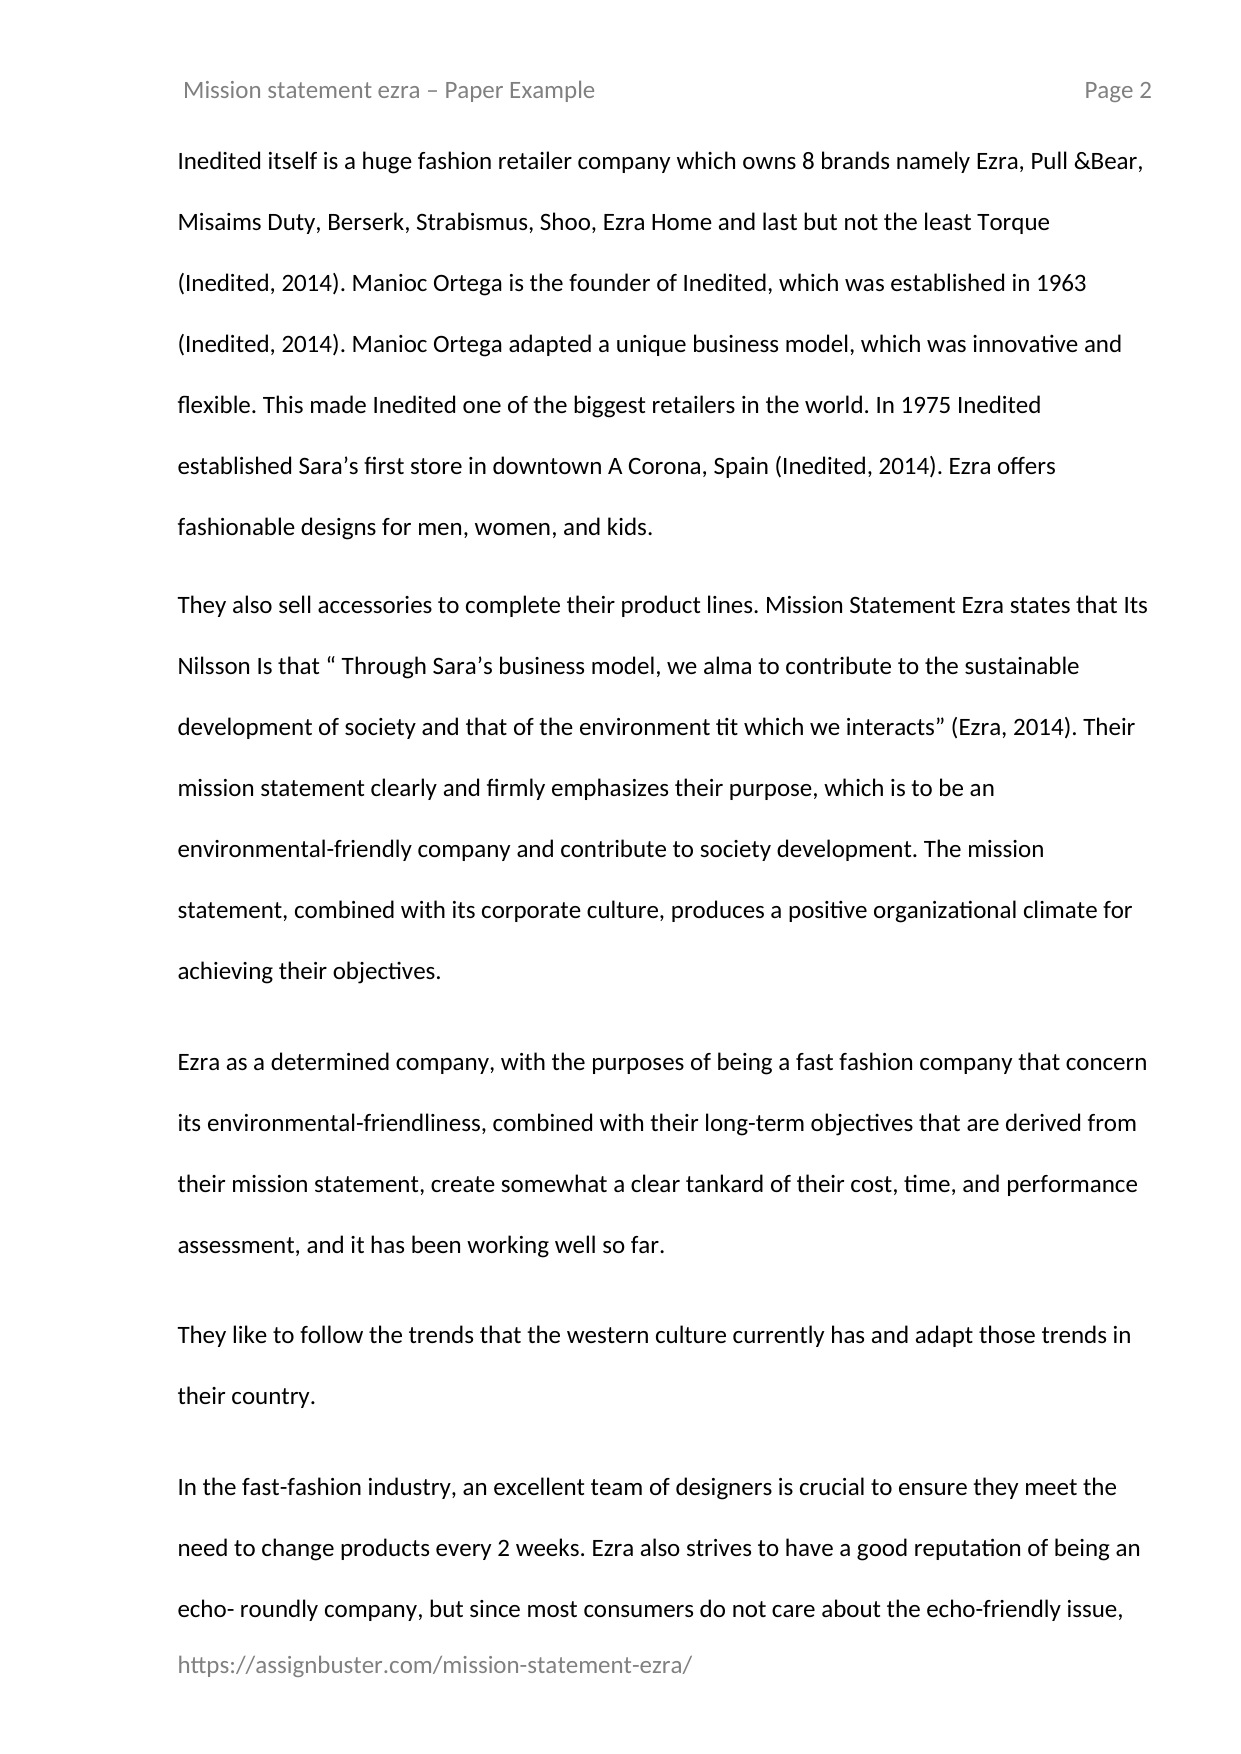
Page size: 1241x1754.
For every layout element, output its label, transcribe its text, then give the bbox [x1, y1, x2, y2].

text Inedited itself is a huge fashion retailer company which owns 8 brands namely Ezra, Pull &Bear, Misaims Duty, Berserk, Strabismus, Shoo, Ezra Home and last but not the least Torque (Inedited, 2014). Manioc Ortega is the founder of Inedited, which was established in 1963 (Inedited, 2014). Manioc Ortega adapted a unique business model, which was innovative and flexible. This made Inedited one of the biggest retailers in the world. In 1975 Inedited established Sara’s first store in downtown A Corona, Spain (Inedited, 2014). Ezra offers fashionable designs for men, women, and kids. [177, 145, 1152, 542]
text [177, 1471, 1152, 1623]
text They also sell accessories to complete their product lines. Mission Statement Ezra states that Its Nilsson Is that “ Through Sara’s business model, we alma to contribute to the sustainable development of society and that of the environment tit which we interacts” (Ezra, 2014). Their mission statement clearly and firmly emphasizes their purpose, which is to be an environmental-friendly company and contribute to society development. The mission statement, combined with its corporate culture, produces a positive organizational climate for achieving their objectives. [177, 589, 1152, 986]
text They like to follow the trends that the western culture currently has and adapt those trends in their country. [177, 1319, 1152, 1411]
text Ezra as a determined company, with the purposes of being a fast fashion company that concern its environmental-friendliness, combined with their long-term objectives that are derived from their mission statement, create somewhat a clear tankard of their cost, time, and performance assessment, and it has been working well so far. [177, 1046, 1152, 1259]
